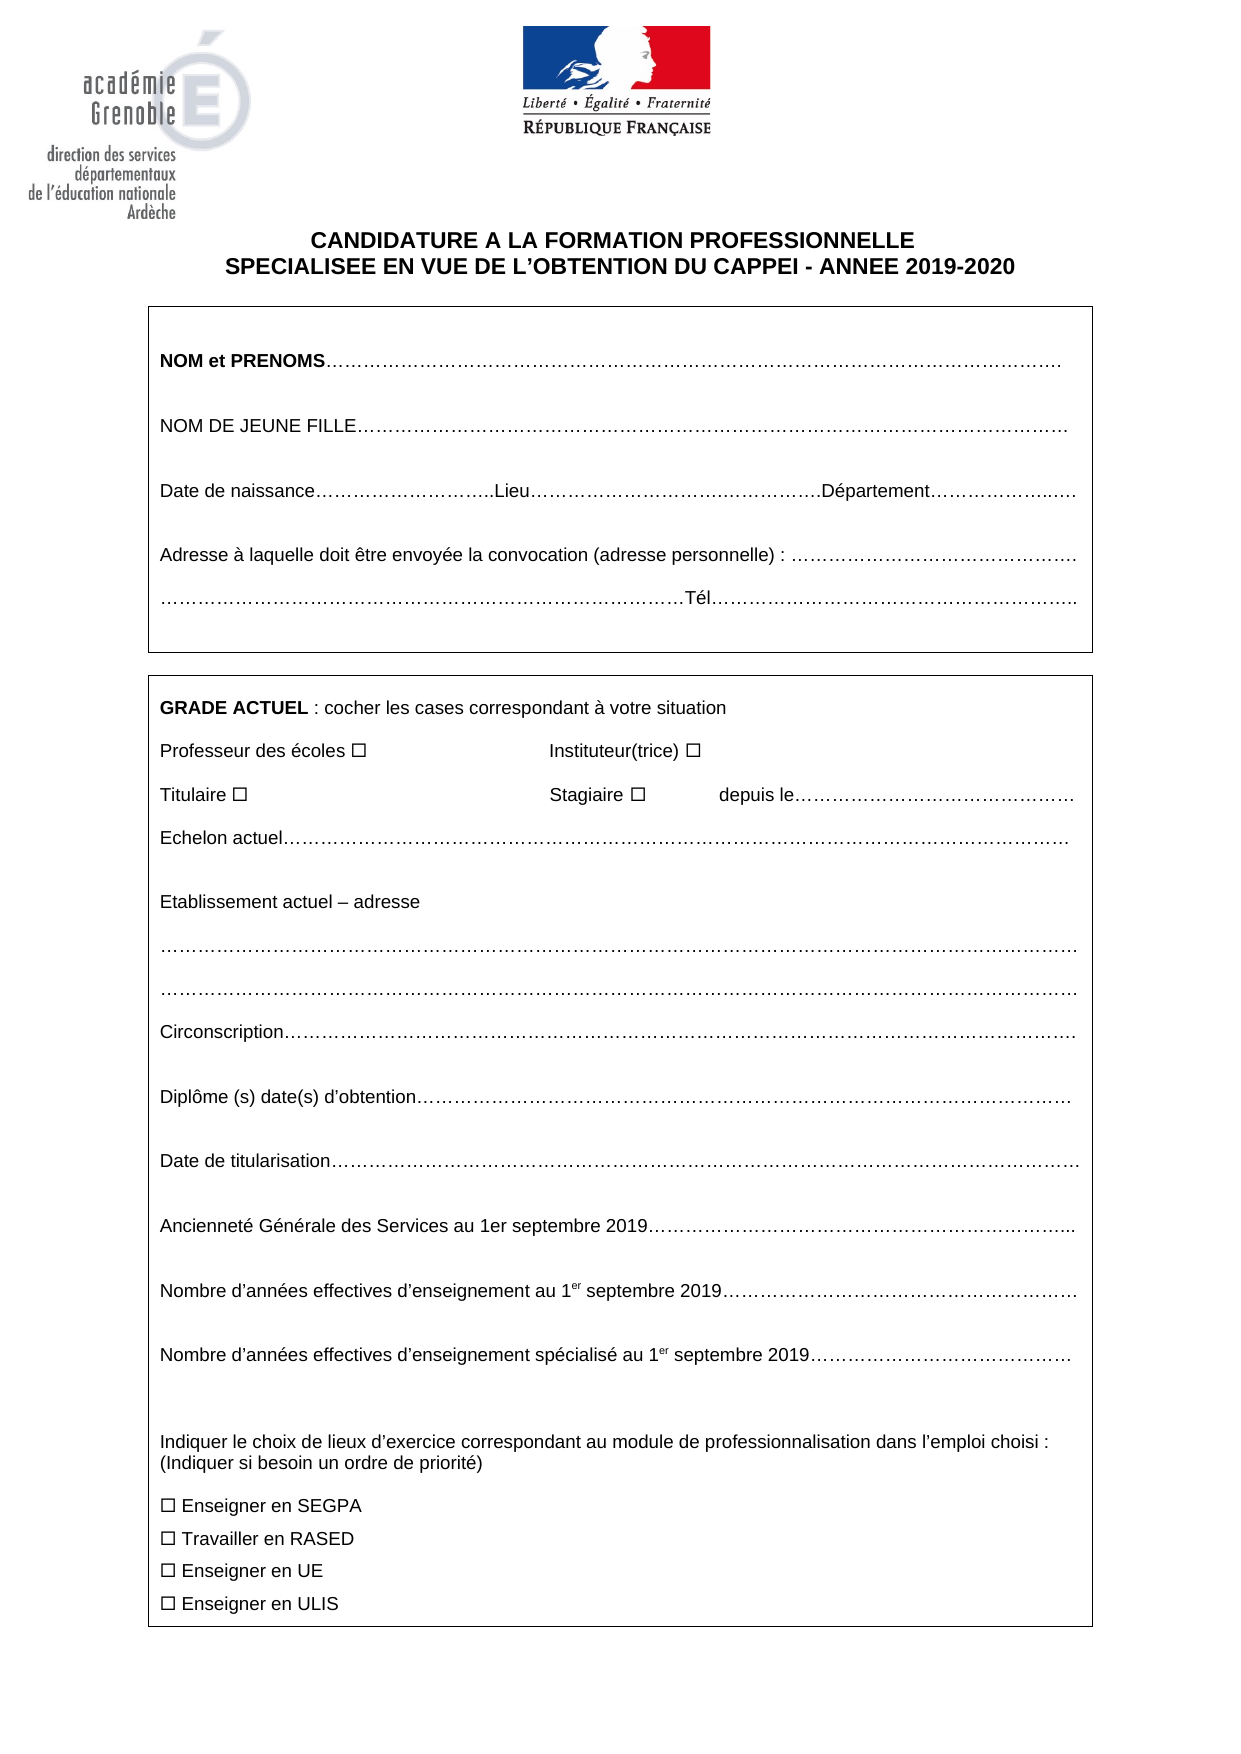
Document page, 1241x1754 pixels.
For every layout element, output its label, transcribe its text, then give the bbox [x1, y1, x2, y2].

picture [28, 26, 254, 219]
picture [522, 26, 711, 136]
text CANDIDATURE A LA FORMATION PROFESSIONNELLE [133, 227, 1092, 253]
text SPECIALISEE EN VUE DE L’OBTENTION DU CAPPEI - ANNEE 2019-2020 [148, 253, 1092, 279]
table_header NOM et PRENOMS………………………………………………………………………………………………………. NOM DE JEUNE FILLE…………………………………………………………………………………………………… Date de naissance………………………..Lieu………………………….…………….Département………………..…. Adresse à laquelle doit être envoyée la convocation (adresse personnelle) : ………………………………………. …………………………………………………………………………Tél………………………………………………….. [149, 307, 1092, 652]
